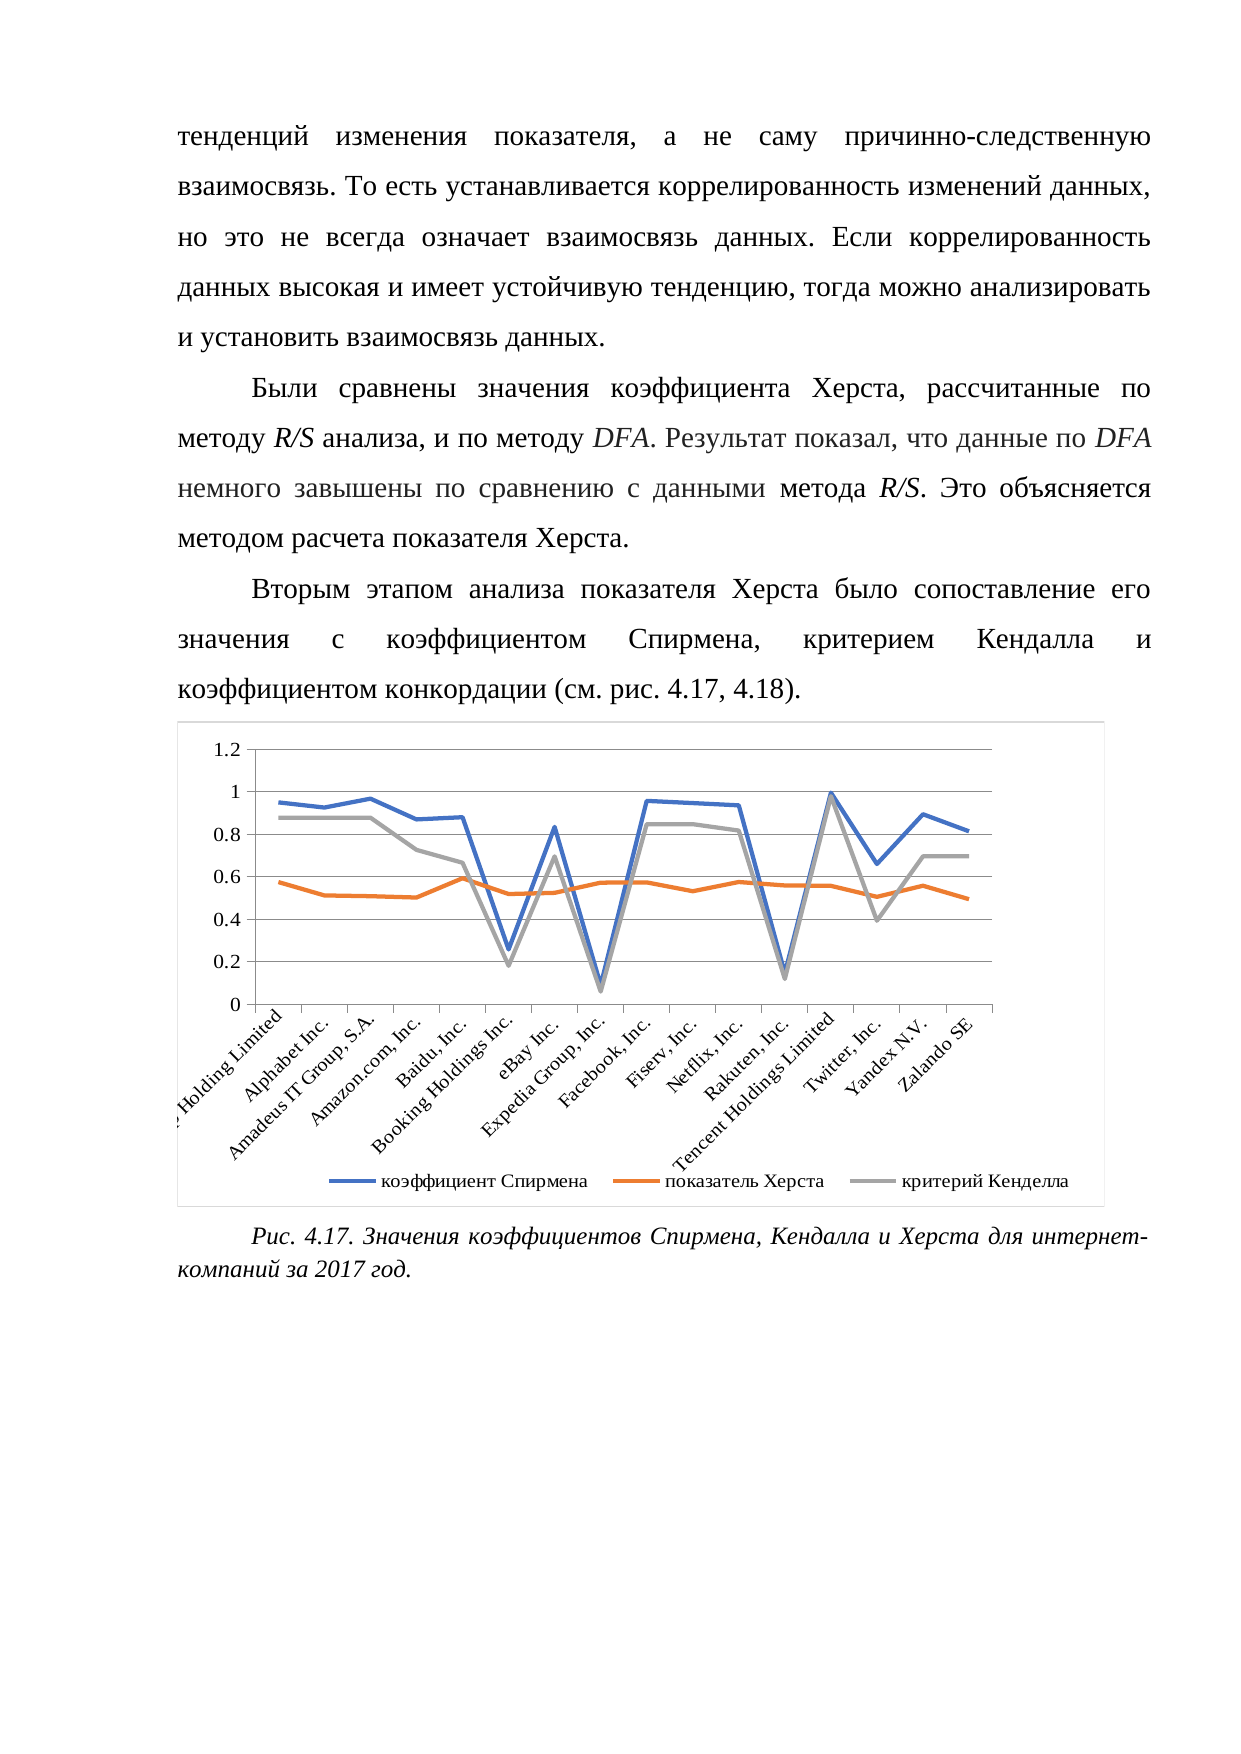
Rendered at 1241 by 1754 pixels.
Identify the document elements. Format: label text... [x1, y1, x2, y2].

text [177, 118, 1152, 353]
text Вторым этапом анализа показателя Херста было сопоставление его значения с коэффициентом Спирмена, критерием Кендалла и коэффициентом конкордации (см. рис. 4.17, 4.18). [177, 571, 1152, 705]
text Были сравнены значения коэффициента Херста, рассчитанные по методу R/S анализа, и по методу DFA. Результат показал, что данные по DFA немного завышены по сравнению с данными метода R/S. Это объясняется методом расчета показателя Херста. [177, 370, 1152, 554]
text Рис. 4.17. Значения коэффициентов Спирмена, Кендалла и Херста для интернет-компаний за 2017 год. [177, 1221, 1152, 1283]
